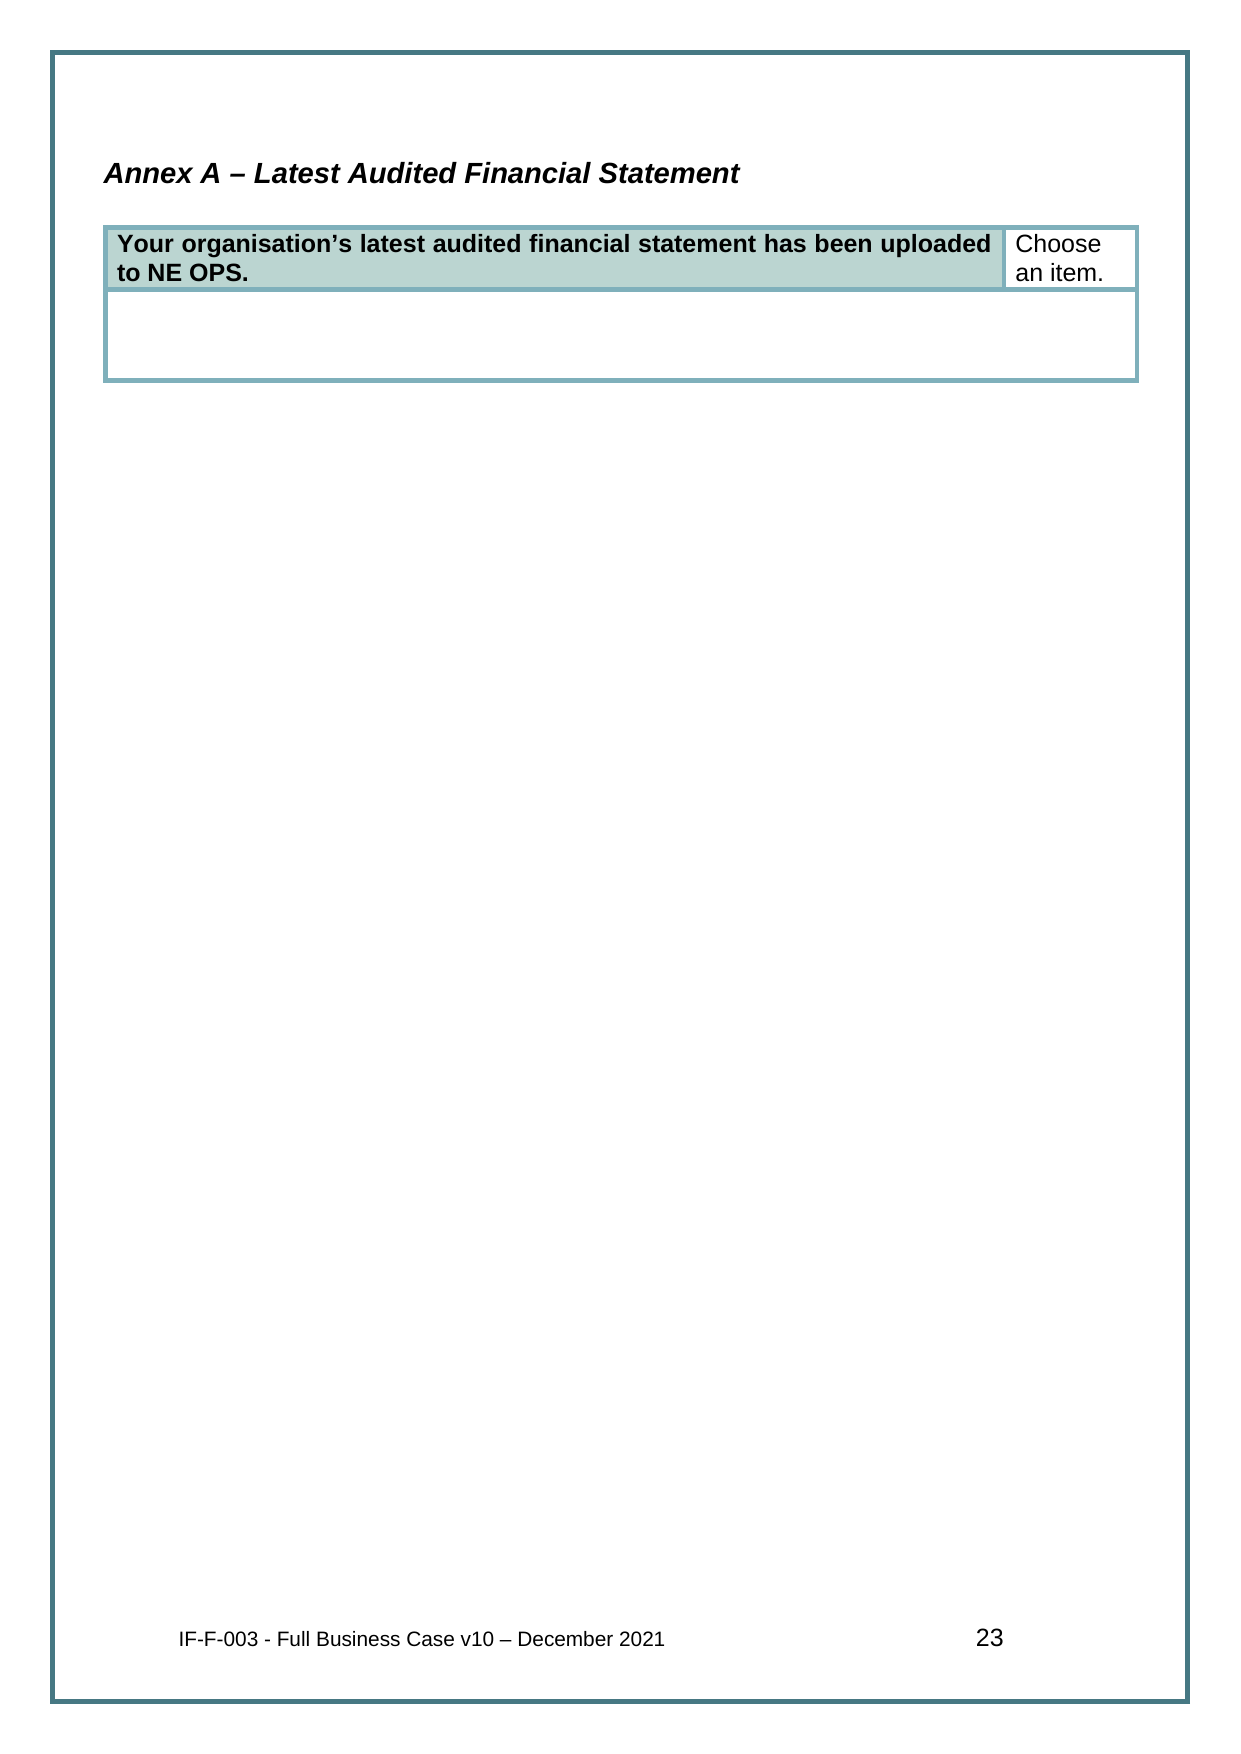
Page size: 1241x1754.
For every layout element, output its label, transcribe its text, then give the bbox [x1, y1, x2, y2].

table_cell [108, 292, 1135, 378]
table_header Your organisation’s latest audited financial statement has been uploaded to NE OPS. [108, 230, 1002, 287]
subtitle Annex A – Latest Audited Financial Statement [103, 156, 1053, 190]
